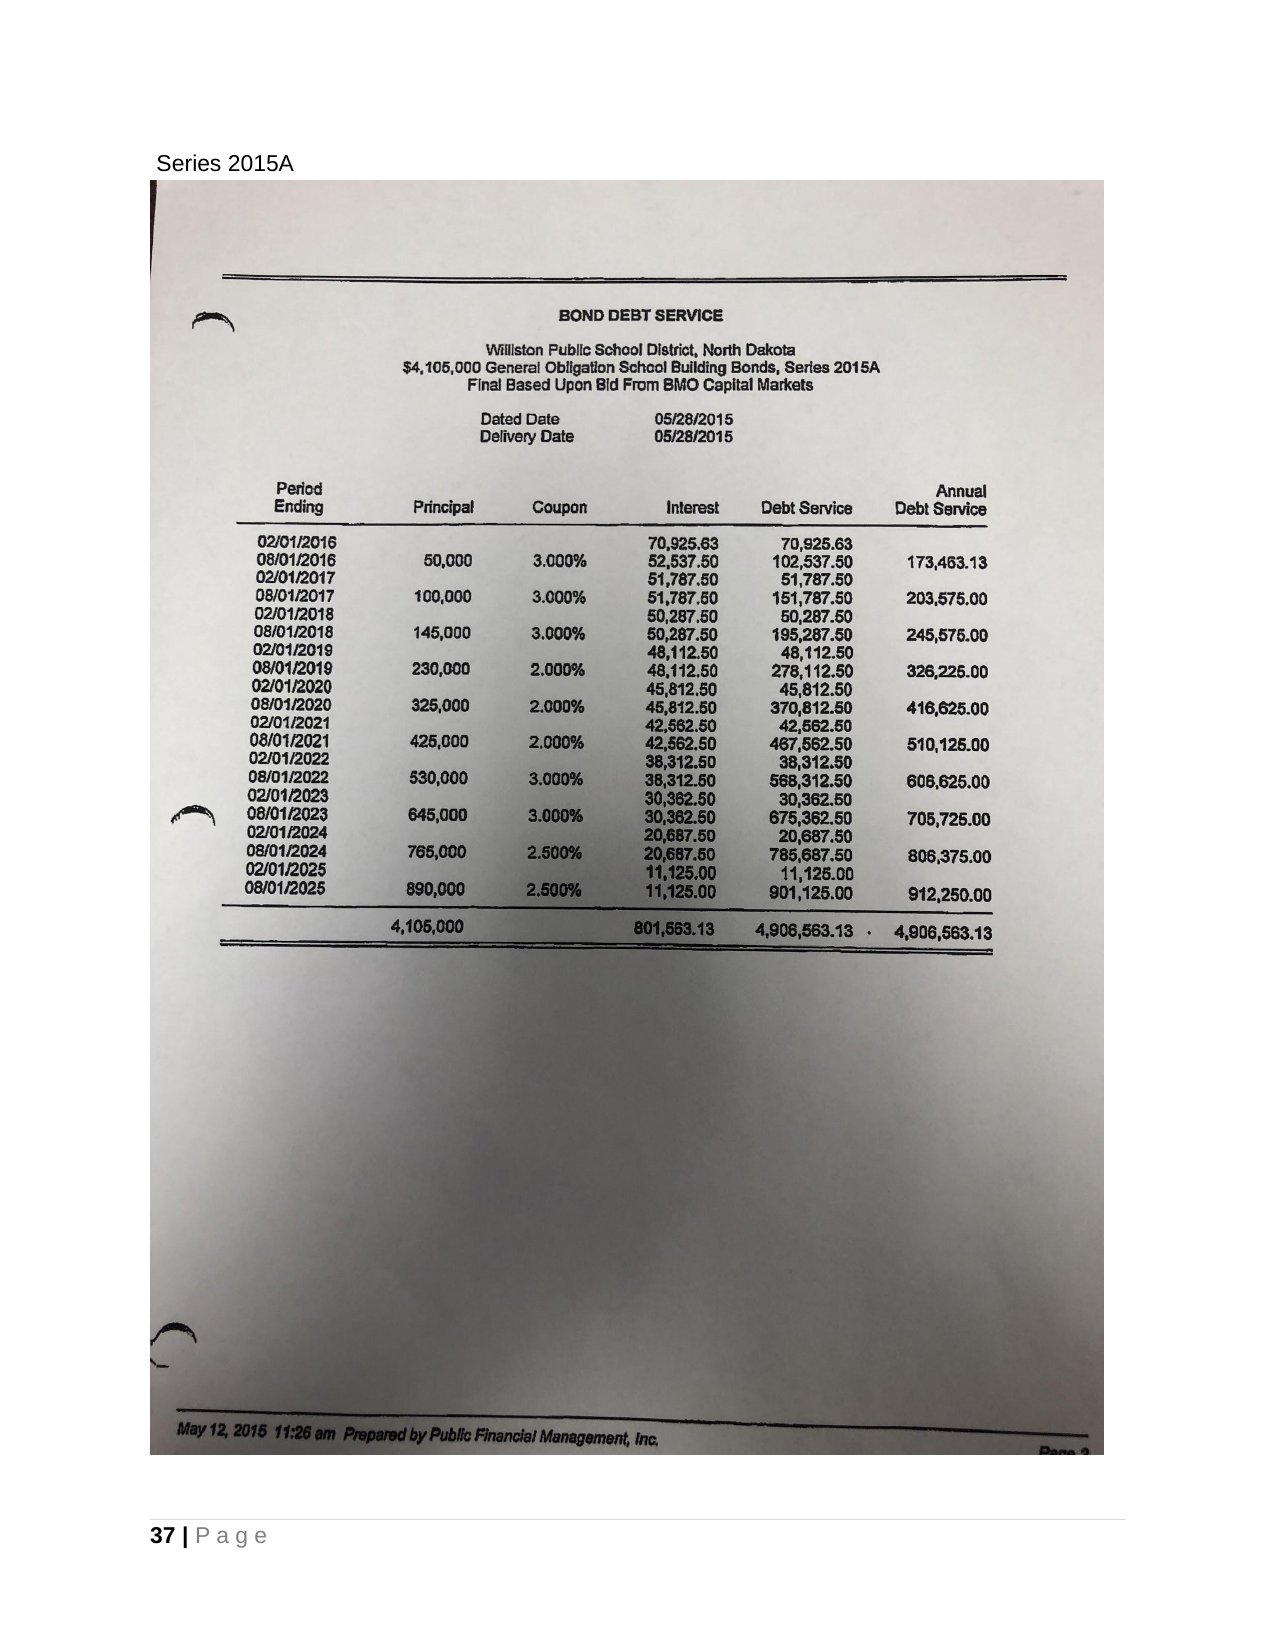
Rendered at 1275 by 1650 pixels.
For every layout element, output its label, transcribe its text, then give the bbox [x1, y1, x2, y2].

picture [150, 180, 1104, 1455]
